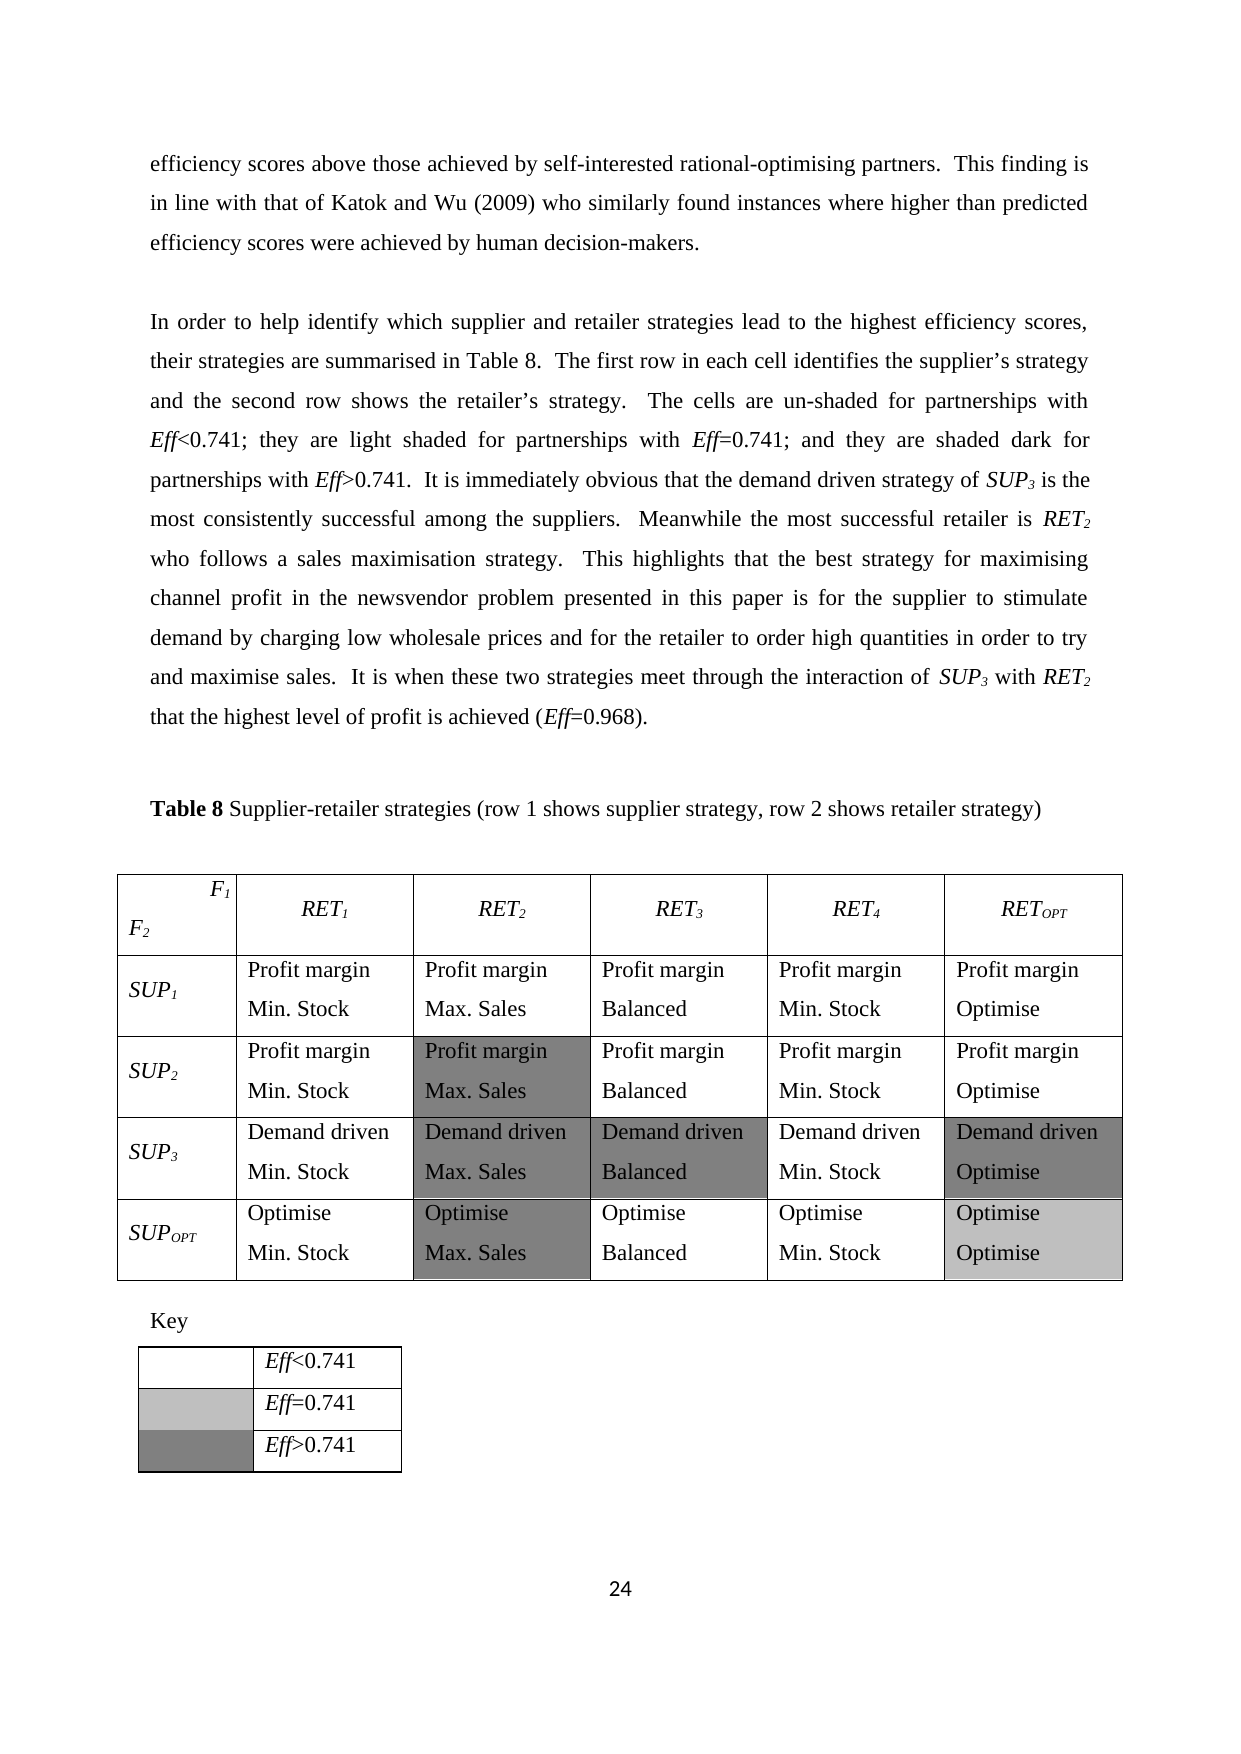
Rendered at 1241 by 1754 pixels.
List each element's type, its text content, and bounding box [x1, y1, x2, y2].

table_cell Eff>0.741 [254, 1431, 401, 1471]
table_cell Profit margin Optimise [945, 956, 1122, 1036]
table_cell Optimise Min. Stock [237, 1200, 413, 1279]
table_cell Profit margin Max. Sales [414, 956, 590, 1036]
table_cell Profit margin Min. Stock [237, 1037, 413, 1117]
table_cell Demand driven Balanced [591, 1118, 767, 1198]
table_header RET3 [591, 875, 767, 955]
table_header F1 F2 [118, 875, 236, 955]
table_cell Profit margin Optimise [945, 1037, 1122, 1117]
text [150, 150, 1090, 255]
table_cell SUPOPT [118, 1200, 236, 1279]
table_header RETOPT [945, 875, 1122, 955]
text Key [150, 1307, 1090, 1333]
table_cell Demand driven Min. Stock [237, 1118, 413, 1198]
text Table 8 Supplier-retailer strategies (row 1 shows supplier strategy, row 2 shows retailer strategy) [150, 795, 1090, 821]
table_cell Demand driven Optimise [945, 1118, 1122, 1198]
table_header RET1 [237, 875, 413, 955]
table_cell SUP1 [118, 956, 236, 1036]
table_cell Profit margin Min. Stock [237, 956, 413, 1036]
table_cell Eff=0.741 [254, 1389, 401, 1430]
table_cell SUP3 [118, 1118, 236, 1198]
table_cell [139, 1430, 253, 1471]
table_cell Demand driven Min. Stock [768, 1118, 944, 1198]
table_cell Optimise Min. Stock [768, 1200, 944, 1279]
table_cell Profit margin Min. Stock [768, 1037, 944, 1117]
table_cell Profit margin Max. Sales [414, 1037, 590, 1117]
table_cell Optimise Balanced [591, 1200, 767, 1279]
table_cell Profit margin Balanced [591, 956, 767, 1036]
table_cell SUP2 [118, 1037, 236, 1117]
table_cell Demand driven Max. Sales [414, 1118, 590, 1198]
table_cell Profit margin Min. Stock [768, 956, 944, 1036]
table_header RET2 [414, 875, 590, 955]
table_header [139, 1348, 253, 1388]
table_header Eff<0.741 [254, 1348, 401, 1388]
table_cell Optimise Optimise [945, 1200, 1122, 1279]
text In order to help identify which supplier and retailer strategies lead to the highest efficiency scores, their strategies are summarised in Table 8. The first row in each cell identifies the supplier’s strategy and the second row shows the retailer’s strategy. The cells are un-shaded for partnerships with Eff<0.741; they are light shaded for partnerships with Eff=0.741; and they are shaded dark for partnerships with Eff>0.741. It is immediately obvious that the demand driven strategy of SUP3 is the most consistently successful among the suppliers. Meanwhile the most successful retailer is RET2 who follows a sales maximisation strategy. This highlights that the best strategy for maximising channel profit in the newsvendor problem presented in this paper is for the supplier to stimulate demand by charging low wholesale prices and for the retailer to order high quantities in order to try and maximise sales. It is when these two strategies meet through the interaction of SUP3 with RET2 that the highest level of profit is achieved (Eff=0.968). [150, 308, 1090, 729]
table_cell [139, 1389, 253, 1430]
table_header RET4 [768, 875, 944, 955]
table_cell Optimise Max. Sales [414, 1200, 590, 1279]
table_cell Profit margin Balanced [591, 1037, 767, 1117]
